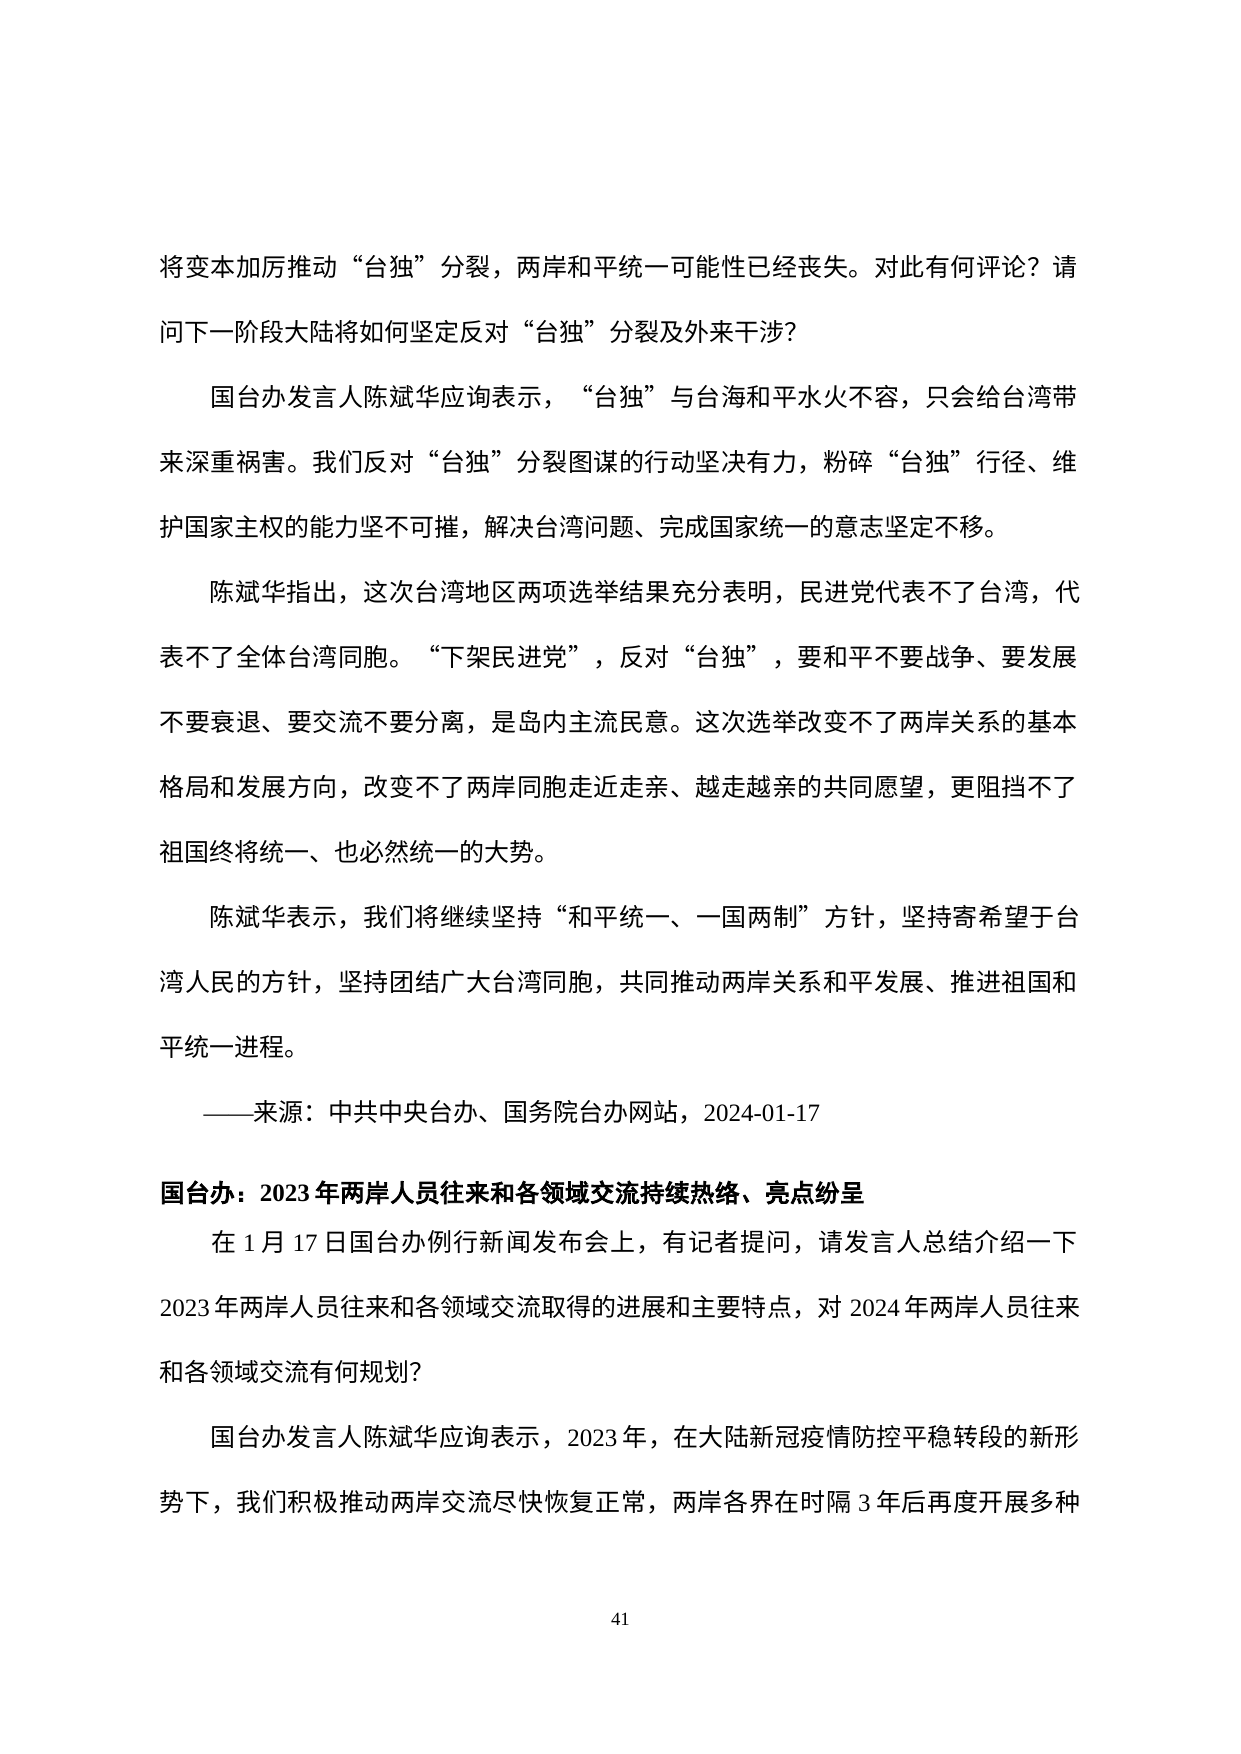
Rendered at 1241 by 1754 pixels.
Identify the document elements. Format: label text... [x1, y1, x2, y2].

text 国台办：2023年两岸人员往来和各领域交流持续热络、亮点纷呈 [159, 1175, 1081, 1208]
text 陈斌华表示，我们将继续坚持“和平统一、一国两制”方针，坚持寄希望于台湾人民的方针，坚持团结广大台湾同胞，共同推动两岸关系和平发展、推进祖国和平统一进程。 [159, 883, 1081, 1078]
text ——来源：中共中央台办、国务院台办网站，2024-01-17 [159, 1078, 1081, 1143]
text 国台办发言人陈斌华应询表示，“台独”与台海和平水火不容，只会给台湾带来深重祸害。我们反对“台独”分裂图谋的行动坚决有力，粉碎“台独”行径、维护国家主权的能力坚不可摧，解决台湾问题、完成国家统一的意志坚定不移。 [159, 363, 1081, 558]
text 陈斌华指出，这次台湾地区两项选举结果充分表明，民进党代表不了台湾，代表不了全体台湾同胞。“下架民进党”，反对“台独”，要和平不要战争、要发展不要衰退、要交流不要分离，是岛内主流民意。这次选举改变不了两岸关系的基本格局和发展方向，改变不了两岸同胞走近走亲、越走越亲的共同愿望，更阻挡不了祖国终将统一、也必然统一的大势。 [159, 558, 1081, 883]
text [159, 1403, 1081, 1533]
text 在1月17日国台办例行新闻发布会上，有记者提问，请发言人总结介绍一下2023年两岸人员往来和各领域交流取得的进展和主要特点，对 2024年两岸人员往来和各领域交流有何规划？ [159, 1208, 1081, 1403]
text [159, 233, 1081, 363]
